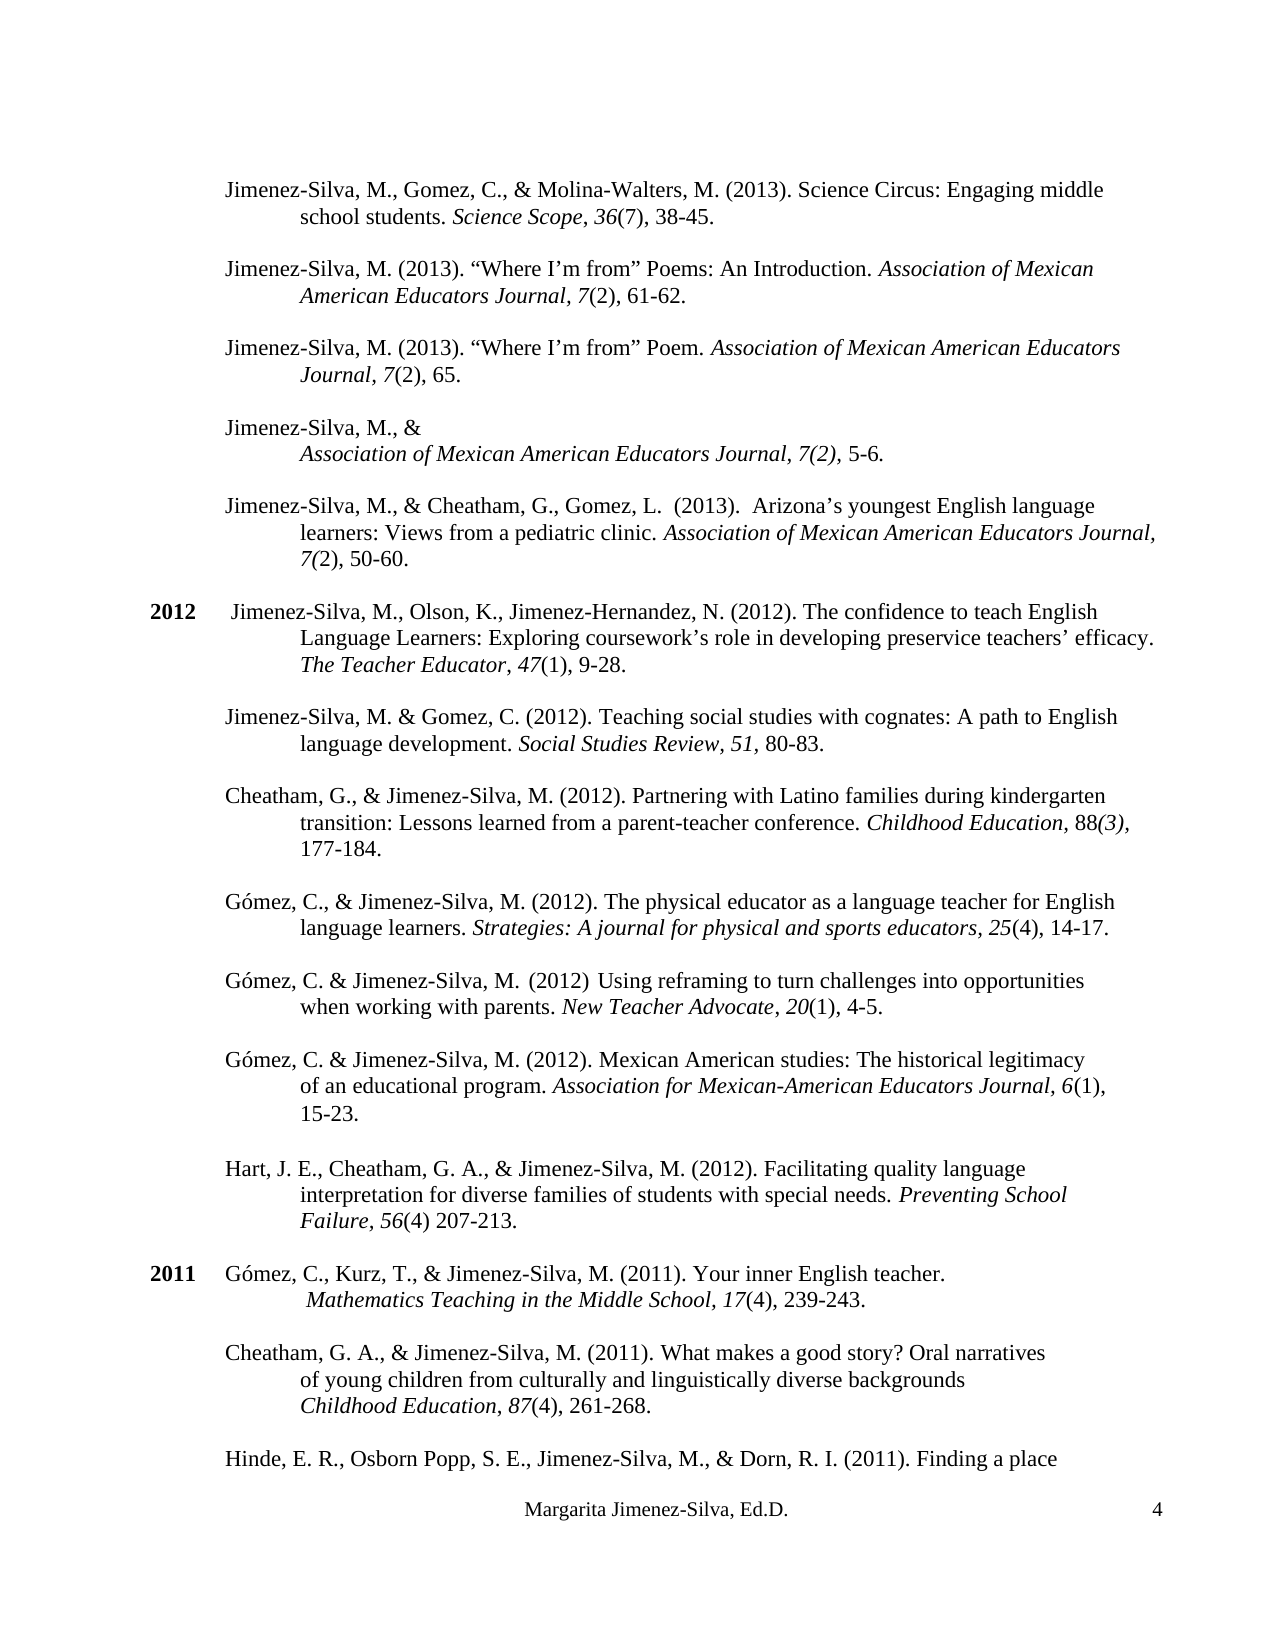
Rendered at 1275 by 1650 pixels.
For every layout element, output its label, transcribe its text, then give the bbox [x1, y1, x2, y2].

text Gómez, C., & Jimenez-Silva, M. (2012). The physical educator as a language teacher for English [225, 888, 1162, 914]
text Gómez, C. & Jimenez-Silva, M. (2012) Using reframing to turn challenges into opportunities [150, 967, 1162, 993]
text learners: Views from a pediatric clinic. Association of Mexican American Educators Journal, 7(2), 50-60. [300, 519, 1162, 572]
text Childhood Education, 87(4), 261-268. [300, 1392, 1162, 1418]
text 15-23. [225, 1099, 1162, 1127]
text 2011 Gómez, C., Kurz, T., & Jimenez-Silva, M. (2011). Your inner English teacher. [150, 1260, 1162, 1287]
text Jimenez-Silva, M., Gomez, C., & Molina-Walters, M. (2013). Science Circus: Engaging middle [150, 176, 1162, 203]
text 2012 Jimenez-Silva, M., Olson, K., Jimenez-Hernandez, N. (2012). The confidence to teach English [150, 598, 1162, 624]
text Hart, J. E., Cheatham, G. A., & Jimenez-Silva, M. (2012). Facilitating quality language [150, 1155, 1162, 1181]
text Cheatham, G. A., & Jimenez-Silva, M. (2011). What makes a good story? Oral narratives [150, 1339, 1162, 1366]
text of young children from culturally and linguistically diverse backgrounds [300, 1366, 1162, 1392]
text Mathematics Teaching in the Middle School, 17(4), 239-243. [225, 1287, 1162, 1313]
text Failure, 56(4) 207-213. [225, 1207, 1162, 1234]
text Jimenez-Silva, M., & E. Garcia. (2013). Immigration Policies and Education in Arizona. [225, 413, 1162, 440]
text 177-184. [225, 835, 1162, 862]
text Hinde, E. R., Osborn Popp, S. E., Jimenez-Silva, M., & Dorn, R. I. (2011). Finding a place [225, 1445, 1162, 1471]
text school students. Science Scope, 36(7), 38-45. [150, 203, 1162, 229]
text Journal, 7(2), 65. [150, 361, 1162, 387]
text when working with parents. New Teacher Advocate, 20(1), 4-5. [150, 993, 1162, 1020]
text Jimenez-Silva, M. (2013). “Where I’m from” Poem. Association of Mexican American Educators [150, 334, 1162, 361]
text Language Learners: Exploring coursework’s role in developing preservice teachers’ efficacy. The Teacher Educator, 47(1), 9-28. [300, 624, 1162, 677]
text American Educators Journal, 7(2), 61-62. [150, 282, 1162, 308]
text Jimenez-Silva, M. & Gomez, C. (2012). Teaching social studies with cognates: A path to English [150, 703, 1162, 730]
text Association of Mexican American Educators Journal, 7(2), 5-6. [225, 440, 1162, 466]
text Gómez, C. & Jimenez-Silva, M. (2012). Mexican American studies: The historical legitimacy [150, 1046, 1162, 1072]
text of an educational program. Association for Mexican-American Educators Journal, 6(1), [150, 1072, 1162, 1099]
text language learners. Strategies: A journal for physical and sports educators, 25(4), 14-17. [225, 914, 1162, 941]
text Jimenez-Silva, M., & Cheatham, G., Gomez, L. (2013). Arizona’s youngest English language [150, 493, 1162, 519]
text Cheatham, G., & Jimenez-Silva, M. (2012). Partnering with Latino families during kindergarten [150, 782, 1162, 809]
text language development. Social Studies Review, 51, 80-83. [225, 730, 1162, 756]
text transition: Lessons learned from a parent-teacher conference. Childhood Education, 88(3), [225, 809, 1162, 835]
text interpretation for diverse families of students with special needs. Preventing School [150, 1181, 1162, 1207]
text Jimenez-Silva, M. (2013). “Where I’m from” Poems: An Introduction. Association of Mexican [150, 255, 1162, 282]
